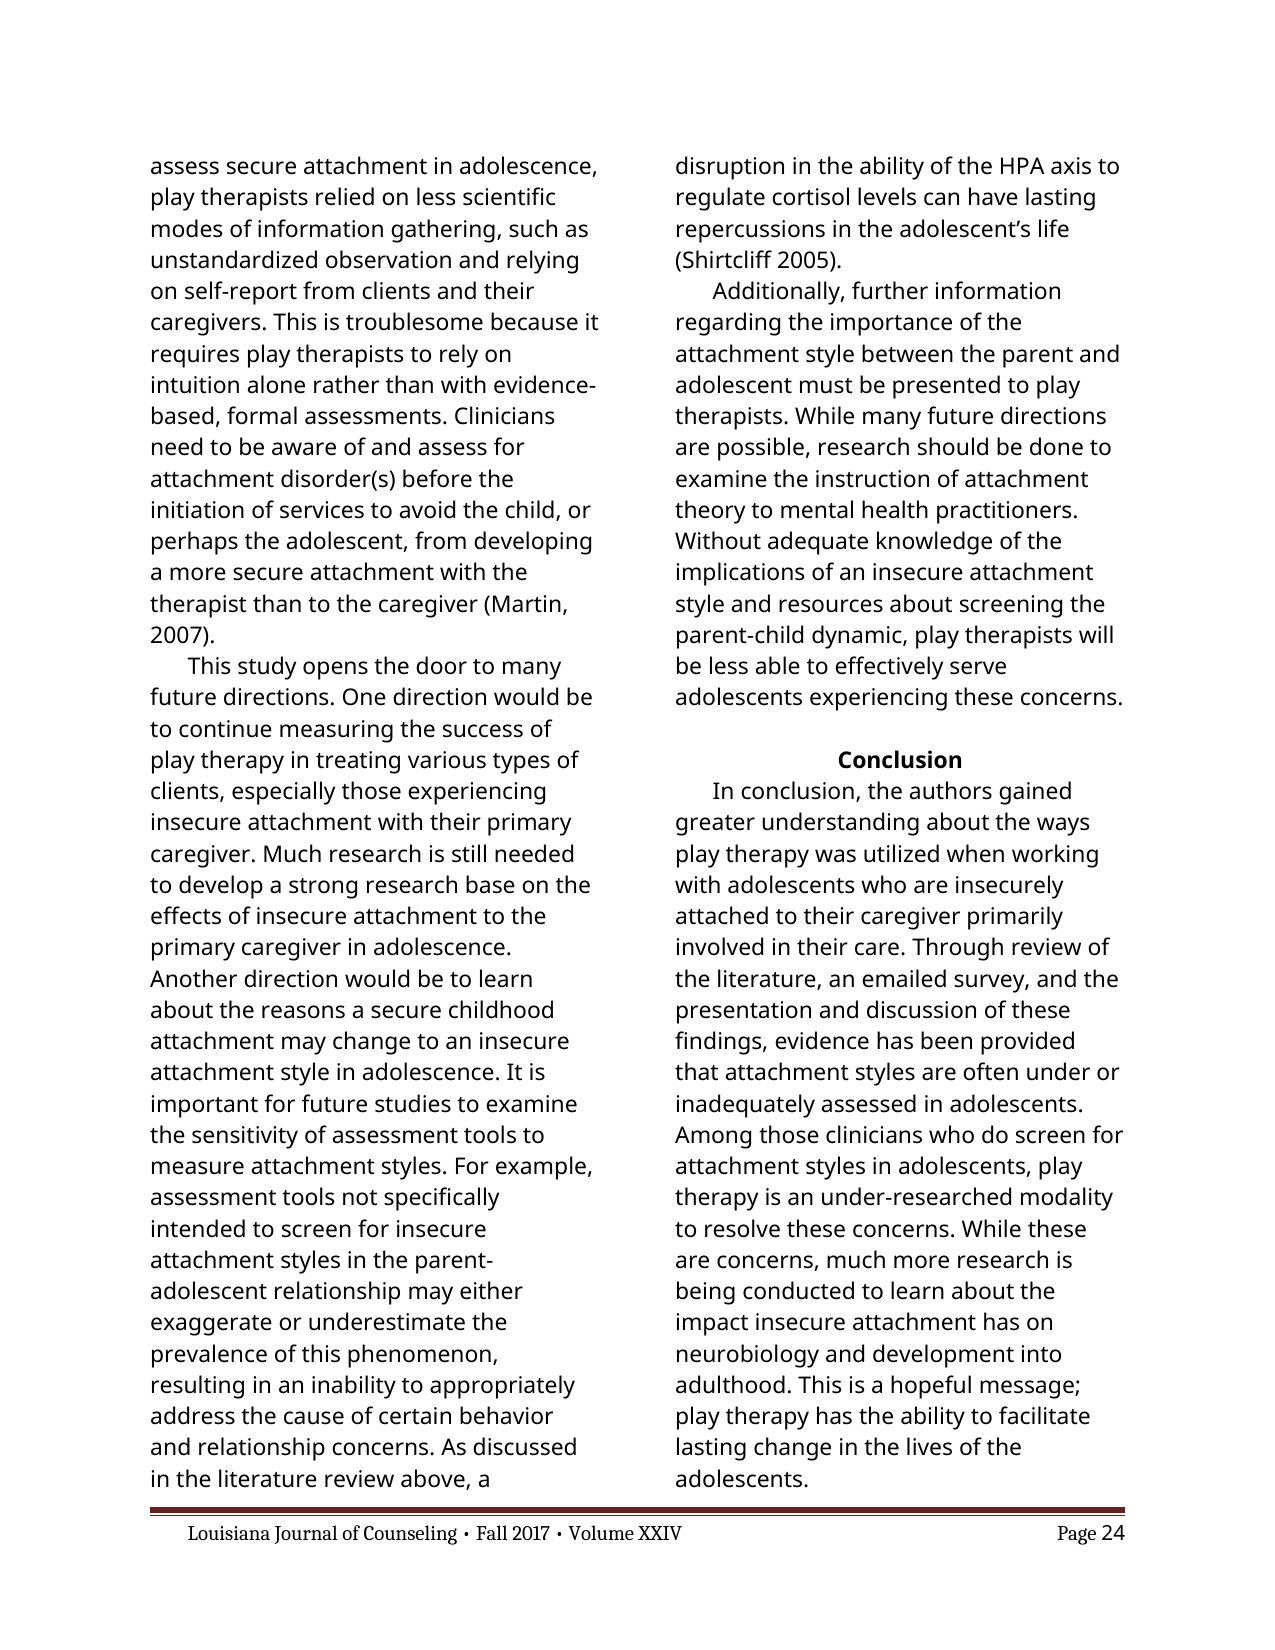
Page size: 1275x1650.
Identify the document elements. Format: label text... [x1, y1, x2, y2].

text Additionally, further information regarding the importance of the attachment style between the parent and adolescent must be presented to play therapists. While many future directions are possible, research should be done to examine the instruction of attachment theory to mental health practitioners. Without adequate knowledge of the implications of an insecure attachment style and resources about screening the parent-child dynamic, play therapists will be less able to effectively serve adolescents experiencing these concerns. [675, 275, 1125, 712]
text This study opens the door to many future directions. One direction would be to continue measuring the success of play therapy in treating various types of clients, especially those experiencing insecure attachment with their primary caregiver. Much research is still needed to develop a strong research base on the effects of insecure attachment to the primary caregiver in adolescence. Another direction would be to learn about the reasons a secure childhood attachment may change to an insecure attachment style in adolescence. It is important for future studies to examine the sensitivity of assessment tools to measure attachment styles. For example, assessment tools not specifically intended to screen for insecure attachment styles in the parent-adolescent relationship may either exaggerate or underestimate the prevalence of this phenomenon, resulting in an inability to appropriately address the cause of certain behavior and relationship concerns. As discussed in the literature review above, a disruption in the ability of the HPA axis to regulate cortisol levels can have lasting repercussions in the adolescent’s life (Shirtcliff 2005). [150, 650, 600, 1494]
text Conclusion [675, 744, 1125, 775]
text In conclusion, the authors gained greater understanding about the ways play therapy was utilized when working with adolescents who are insecurely attached to their caregiver primarily involved in their care. Through review of the literature, an emailed survey, and the presentation and discussion of these findings, evidence has been provided that attachment styles are often under or inadequately assessed in adolescents. Among those clinicians who do screen for attachment styles in adolescents, play therapy is an under-researched modality to resolve these concerns. While these are concerns, much more research is being conducted to learn about the impact insecure attachment has on neurobiology and development into adulthood. This is a hopeful message; play therapy has the ability to facilitate lasting change in the lives of the adolescents. [675, 775, 1125, 1494]
